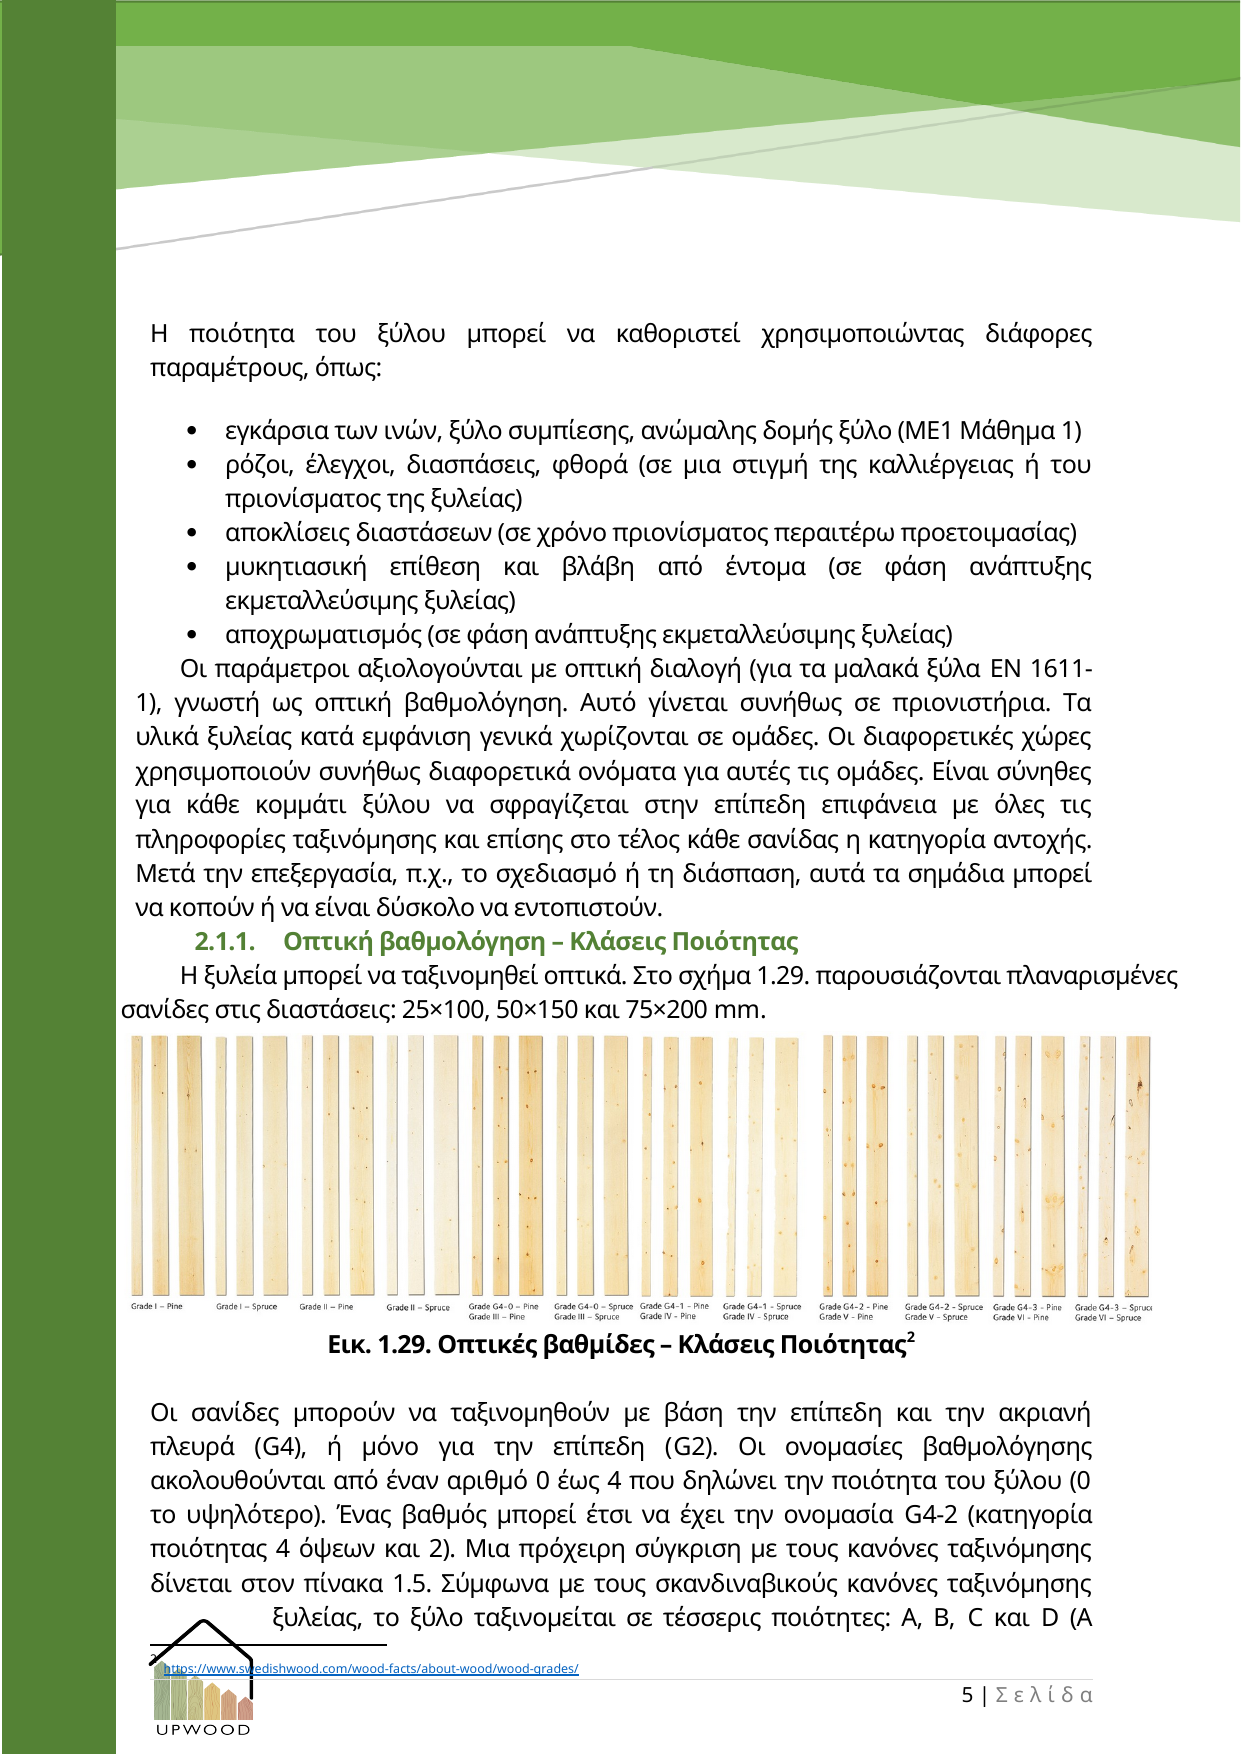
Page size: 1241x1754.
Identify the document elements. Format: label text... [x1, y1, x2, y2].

list αποκλίσεις διαστάσεων (σε χρόνο πριονίσματος περαιτέρω προετοιμασίας) [187, 573, 1093, 607]
picture [116, 46, 1241, 283]
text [150, 1512, 1093, 1614]
text Οι παράμετροι αξιολογούνται με οπτική διαλογή (για τα μαλακά ξύλα EN 1611-1), γνωστή ως οπτική βαθμολόγηση. Αυτό γίνεται συνήθως σε πριονιστήρια. Τα υλικά ξυλείας κατά εμφάνιση γενικά χωρίζονται σε ομάδες. Οι διαφορετικές χώρες χρησιμοποιούν συνήθως διαφορετικά ονόματα για αυτές τις ομάδες. Είναι σύνηθες για κάθε κομμάτι ξύλου να σφραγίζεται στην επίπεδη επιφάνεια με όλες τις πληροφορίες ταξινόμησης και επίσης στο τέλος κάθε σανίδας η κατηγορία αντοχής. Μετά την επεξεργασία, π.χ., το σχεδιασμό ή τη διάσπαση, αυτά τα σημάδια μπορεί να κοπούν ή να είναι δύσκολο να εντοπιστούν. [135, 768, 1093, 1040]
list ρόζοι, έλεγχοι, διασπάσεις, φθορά (σε μια στιγμή της καλλιέργειας ή του πριονίσματος της ξυλείας) [187, 476, 1093, 544]
list μυκητιασική επίθεση και βλάβη από έντομα (σε φάση ανάπτυξης εκμεταλλεύσιμης ξυλείας) [187, 636, 1093, 704]
list αποχρωματισμός (σε φάση ανάπτυξης εκμεταλλεύσιμης ξυλείας) [187, 733, 1093, 768]
picture [120, 1142, 1153, 1444]
subtitle Οπτική βαθμολόγηση – Κλάσεις Ποιότητας [194, 1040, 1093, 1074]
list εγκάρσια των ινών, ξύλο συμπίεσης, ανώμαλης δομής ξύλο (ΜΕ1 Μάθημα 1) [187, 412, 1093, 447]
text Εικ. 1.29. Οπτικές βαθμίδες – Κλάσεις Ποιότητας [150, 1444, 1093, 1477]
text Η ποιότητα του ξύλου μπορεί να καθοριστεί χρησιμοποιώντας διάφορες παραμέτρους, όπως: [150, 315, 1093, 383]
picture [148, 1619, 254, 1735]
